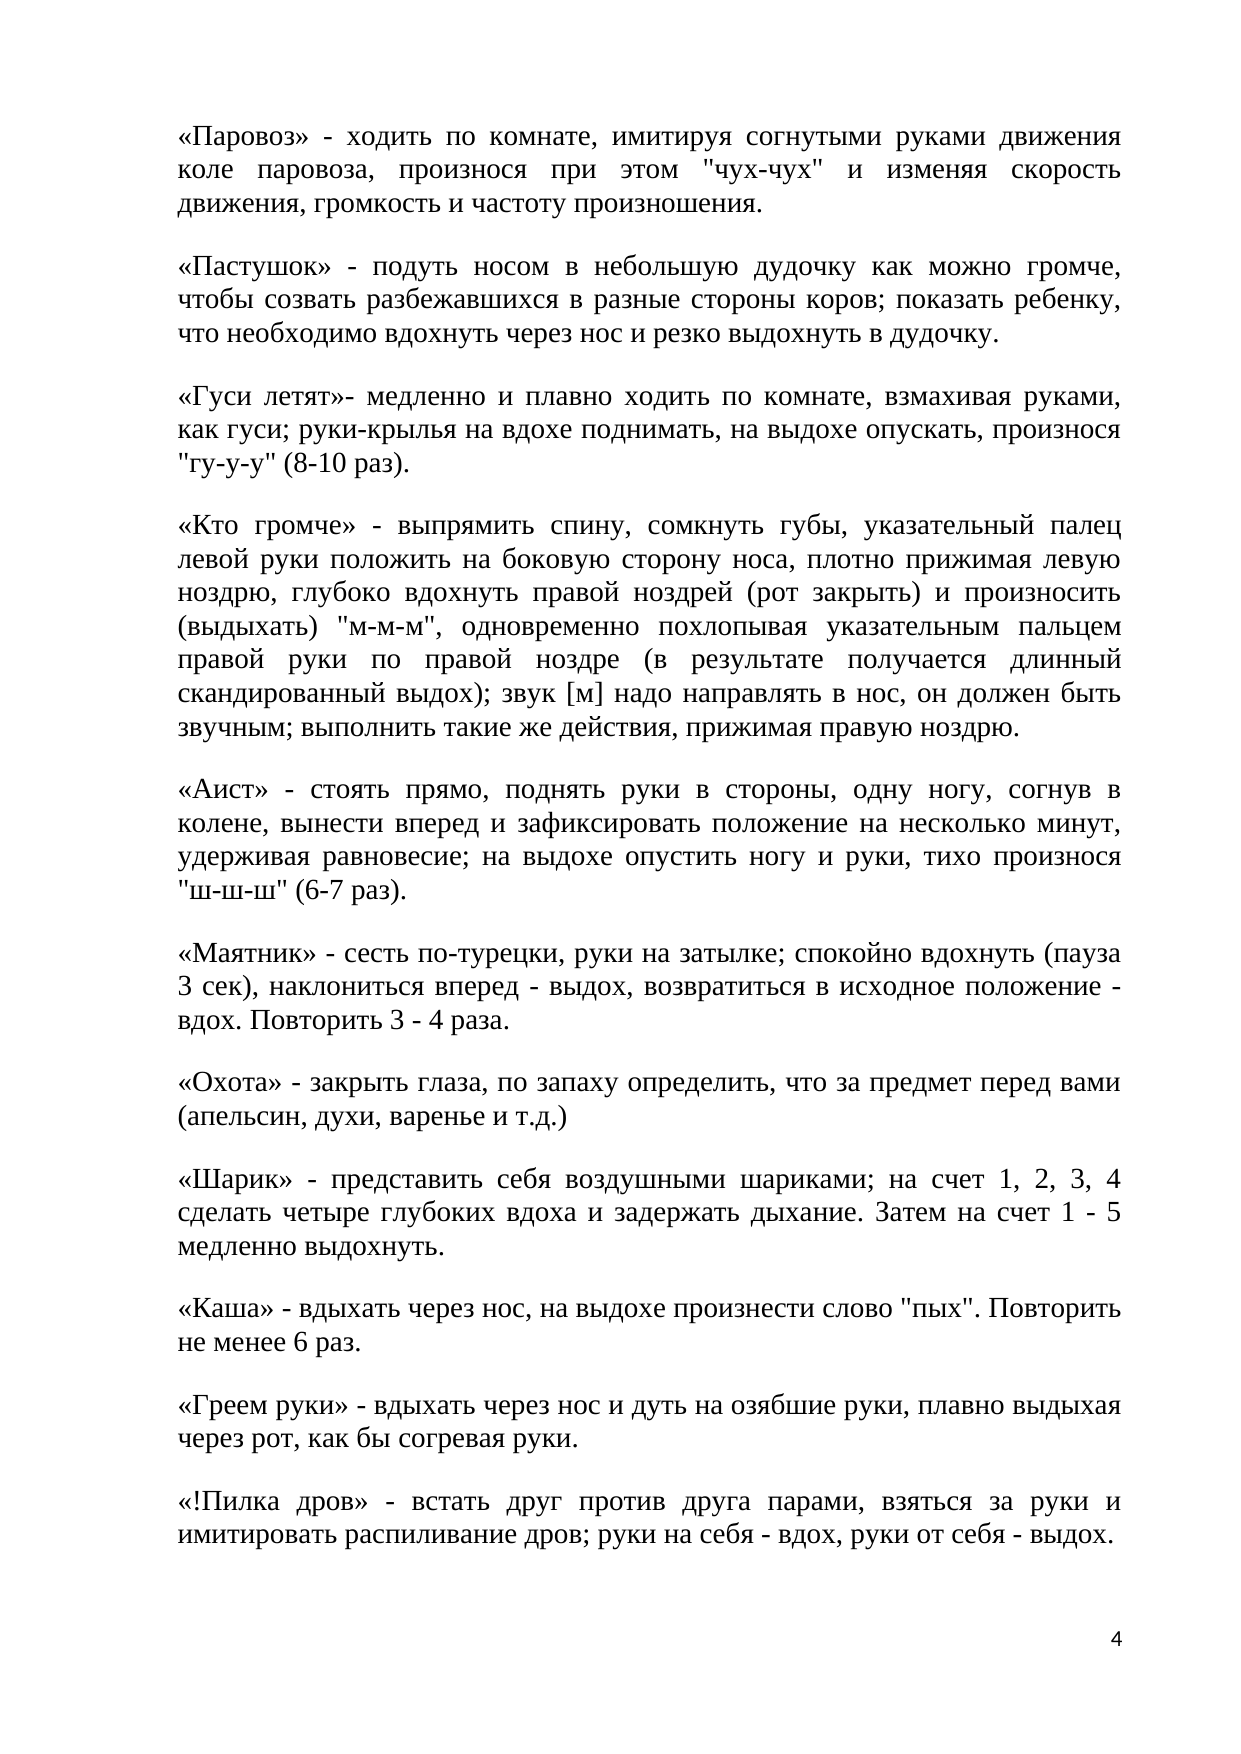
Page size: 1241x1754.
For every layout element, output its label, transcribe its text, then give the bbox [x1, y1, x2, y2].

text «Маятник» - сесть по-турецки, руки на затылке; спокойно вдохнуть (пауза 3 сек), наклониться вперед - выдох, возвратиться в исходное положение - вдох. Повторить 3 - 4 раза. [177, 935, 1122, 1035]
text «Каша» - вдыхать через нос, на выдохе произнести слово "пых". Повторить не менее 6 раз. [177, 1291, 1122, 1358]
text «Гуси летят»- медленно и плавно ходить по комнате, взмахивая руками, как гуси; руки-крылья на вдохе поднимать, на выдохе опускать, произнося "гу-у-у" (8-10 раз). [177, 378, 1122, 478]
text «Охота» - закрыть глаза, по запаху определить, что за предмет перед вами (апельсин, духи, варенье и т.д.) [177, 1064, 1122, 1132]
text «Паровоз» - ходить по комнате, имитируя согнутыми руками движения коле паровоза, произнося при этом "чух-чух" и изменяя скорость движения, громкость и частоту произношения. [177, 118, 1122, 219]
text «Шарик» - представить себя воздушными шариками; на счет 1, 2, 3, 4 сделать четыре глубоких вдоха и задержать дыхание. Затем на счет 1 - 5 медленно выдохнуть. [177, 1161, 1122, 1261]
text «Греем руки» - вдыхать через нос и дуть на озябшие руки, плавно выдыхая через рот, как бы согревая руки. [177, 1387, 1122, 1454]
text «!Пилка дров» - встать друг против друга парами, взяться за руки и имитировать распиливание дров; руки на себя - вдох, руки от себя - выдох. [177, 1483, 1122, 1550]
text «Пастушок» - подуть носом в небольшую дудочку как можно громче, чтобы созвать разбежавшихся в разные стороны коров; показать ребенку, что необходимо вдохнуть через нос и резко выдохнуть в дудочку. [177, 248, 1122, 348]
text «Аист» - стоять прямо, поднять руки в стороны, одну ногу, согнув в колене, вынести вперед и зафиксировать положение на несколько минут, удерживая равновесие; на выдохе опустить ногу и руки, тихо произнося "ш-ш-ш" (6-7 раз). [177, 771, 1122, 906]
text «Кто громче» - выпрямить спину, сомкнуть губы, указательный палец левой руки положить на боковую сторону носа, плотно прижимая левую ноздрю, глубоко вдохнуть правой ноздрей (рот закрыть) и произносить (выдыхать) "м-м-м", одновременно похлопывая указательным пальцем правой руки по правой ноздре (в результате получается длинный скандированный выдох); звук [м] надо направлять в нос, он должен быть звучным; выполнить такие же действия, прижимая правую ноздрю. [177, 507, 1122, 742]
